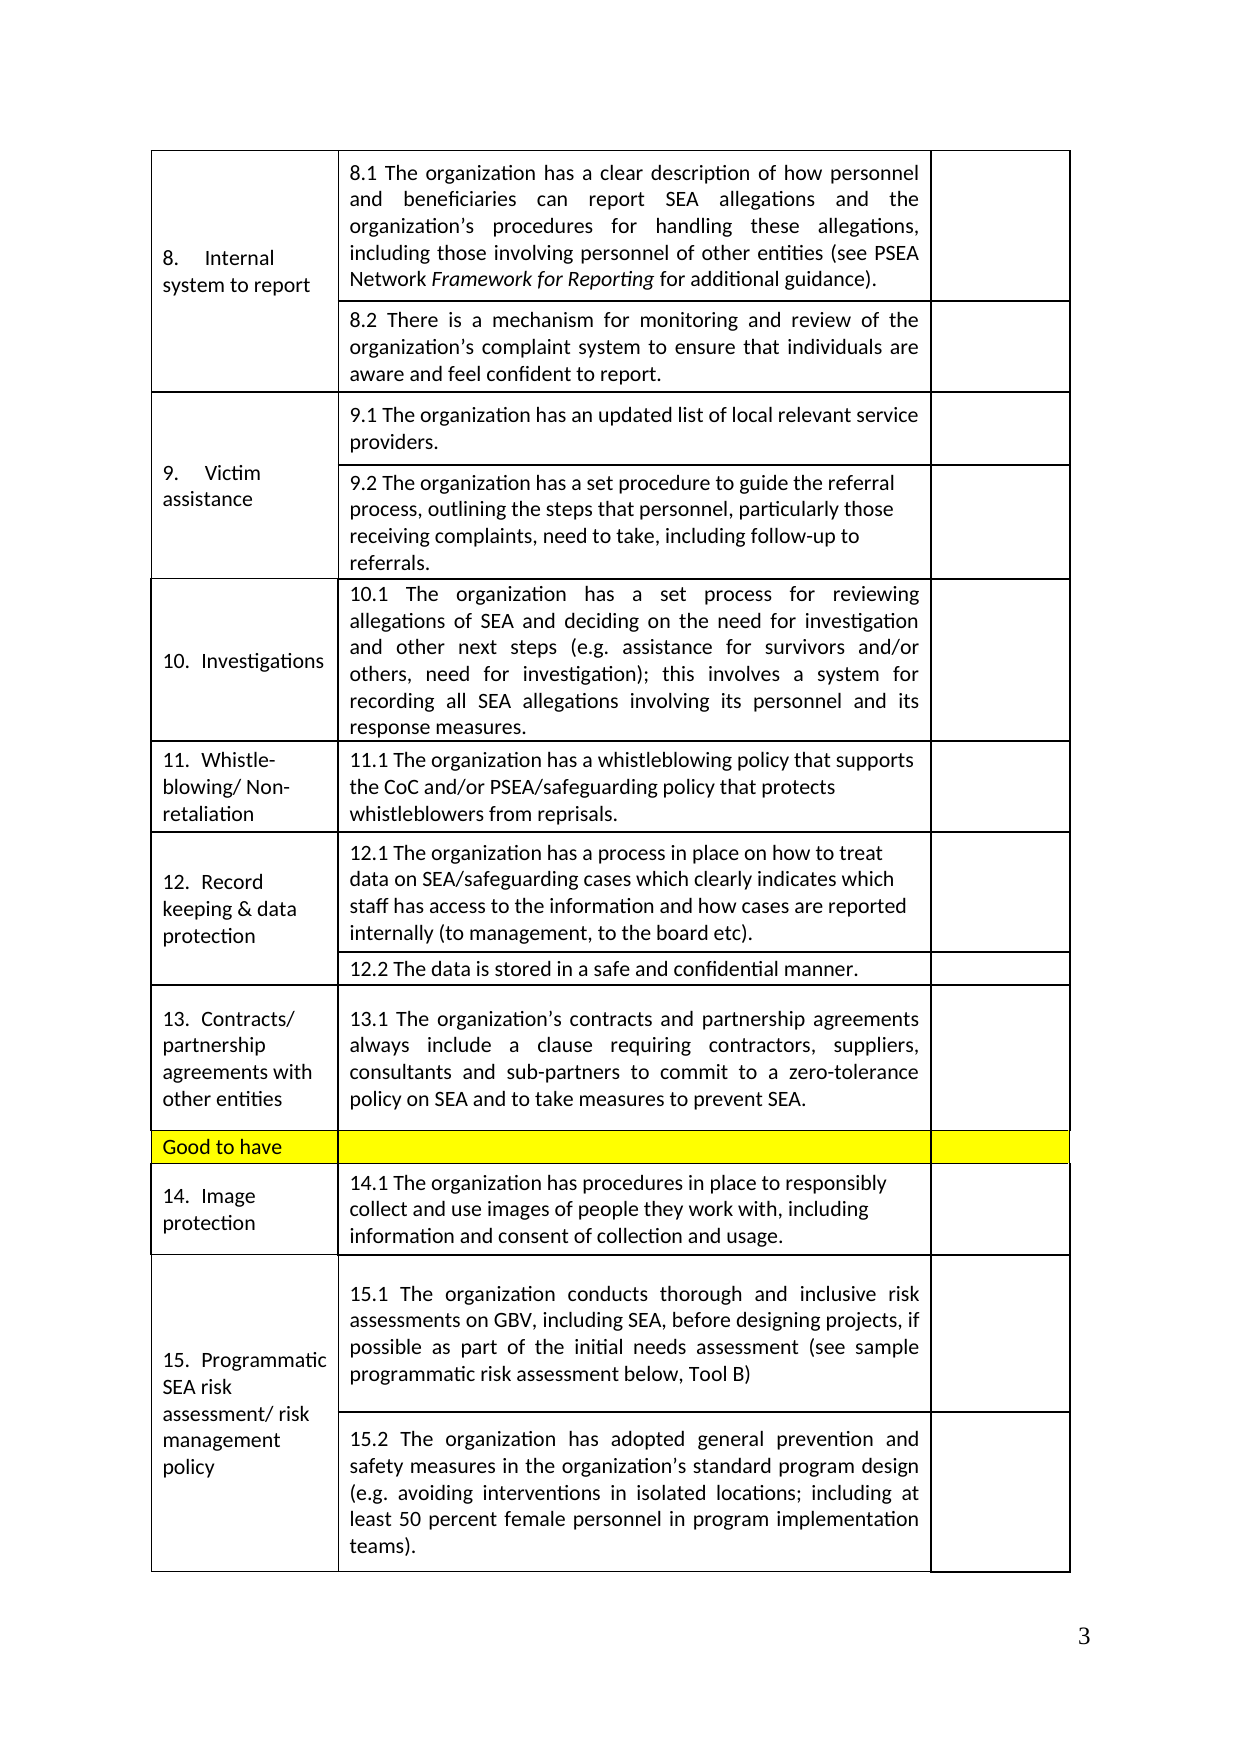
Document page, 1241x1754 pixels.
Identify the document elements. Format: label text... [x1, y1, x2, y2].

table_cell Good to have [152, 1131, 337, 1163]
table_cell [932, 466, 1069, 578]
table_cell 9.1 The organization has an updated list of local relevant service providers. [339, 393, 930, 464]
table_cell [932, 742, 1069, 831]
table_cell 11.1 The organization has a whistleblowing policy that supports the CoC and/or PSEA/safeguarding policy that protects whistleblowers from reprisals. [339, 742, 930, 831]
table_cell 12. Record keeping & data protection [152, 833, 337, 984]
table_cell 13. Contracts/ partnership agreements with other entities [152, 986, 337, 1130]
table_cell [932, 1163, 1069, 1253]
table_cell 10.1 The organization has a set process for reviewing allegations of SEA and deciding on the need for investigation and other next steps (e.g. assistance for survivors and/or others, need for investigation); this involves a system for recording all SEA allegations involving its personnel and its response measures. [339, 580, 930, 740]
table_cell 9. Victim assistance [152, 393, 338, 578]
table_cell [932, 1130, 1069, 1163]
table_cell [932, 833, 1069, 951]
table_cell 8.2 There is a mechanism for monitoring and review of the organization’s complaint system to ensure that individuals are aware and feel confident to report. [339, 302, 930, 391]
table_cell [932, 1413, 1069, 1571]
table_cell 8. Internal system to report [152, 151, 338, 391]
table_cell [932, 393, 1069, 464]
table_cell 14. Image protection [152, 1164, 337, 1253]
table_cell [932, 953, 1069, 984]
table_cell [932, 986, 1069, 1130]
table_cell 15.2 The organization has adopted general prevention and safety measures in the organization’s standard program design (e.g. avoiding interventions in isolated locations; including at least 50 percent female personnel in program implementation teams). [339, 1413, 930, 1571]
table_cell [932, 1256, 1069, 1411]
table_cell 10. Investigations [152, 579, 337, 740]
table_cell [932, 302, 1069, 391]
table_cell 8.1 The organization has a clear description of how personnel and beneficiaries can report SEA allegations and the organization’s procedures for handling these allegations, including those involving personnel of other entities (see PSEA Network Framework for Reporting for additional guidance). [339, 151, 930, 300]
table_cell 14.1 The organization has procedures in place to responsibly collect and use images of people they work with, including information and consent of collection and usage. [339, 1164, 930, 1253]
table_cell 12.1 The organization has a process in place on how to treat data on SEA/safeguarding cases which clearly indicates which staff has access to the information and how cases are reported internally (to management, to the board etc). [339, 833, 930, 951]
table_cell [932, 580, 1069, 740]
table_cell [932, 151, 1069, 300]
table_cell 15. Programmatic SEA risk assessment/ risk management policy [152, 1255, 338, 1571]
table_cell 15.1 The organization conducts thorough and inclusive risk assessments on GBV, including SEA, before designing projects, if possible as part of the initial needs assessment (see sample programmatic risk assessment below, Tool B) [339, 1256, 930, 1411]
table_cell [339, 1131, 930, 1163]
table_cell 11. Whistle-blowing/ Non-retaliation [152, 742, 337, 831]
table_cell 13.1 The organization’s contracts and partnership agreements always include a clause requiring contractors, suppliers, consultants and sub-partners to commit to a zero-tolerance policy on SEA and to take measures to prevent SEA. [339, 986, 930, 1130]
table_cell 12.2 The data is stored in a safe and confidential manner. [339, 953, 930, 984]
table_cell 9.2 The organization has a set procedure to guide the referral process, outlining the steps that personnel, particularly those receiving complaints, need to take, including follow-up to referrals. [339, 466, 930, 578]
